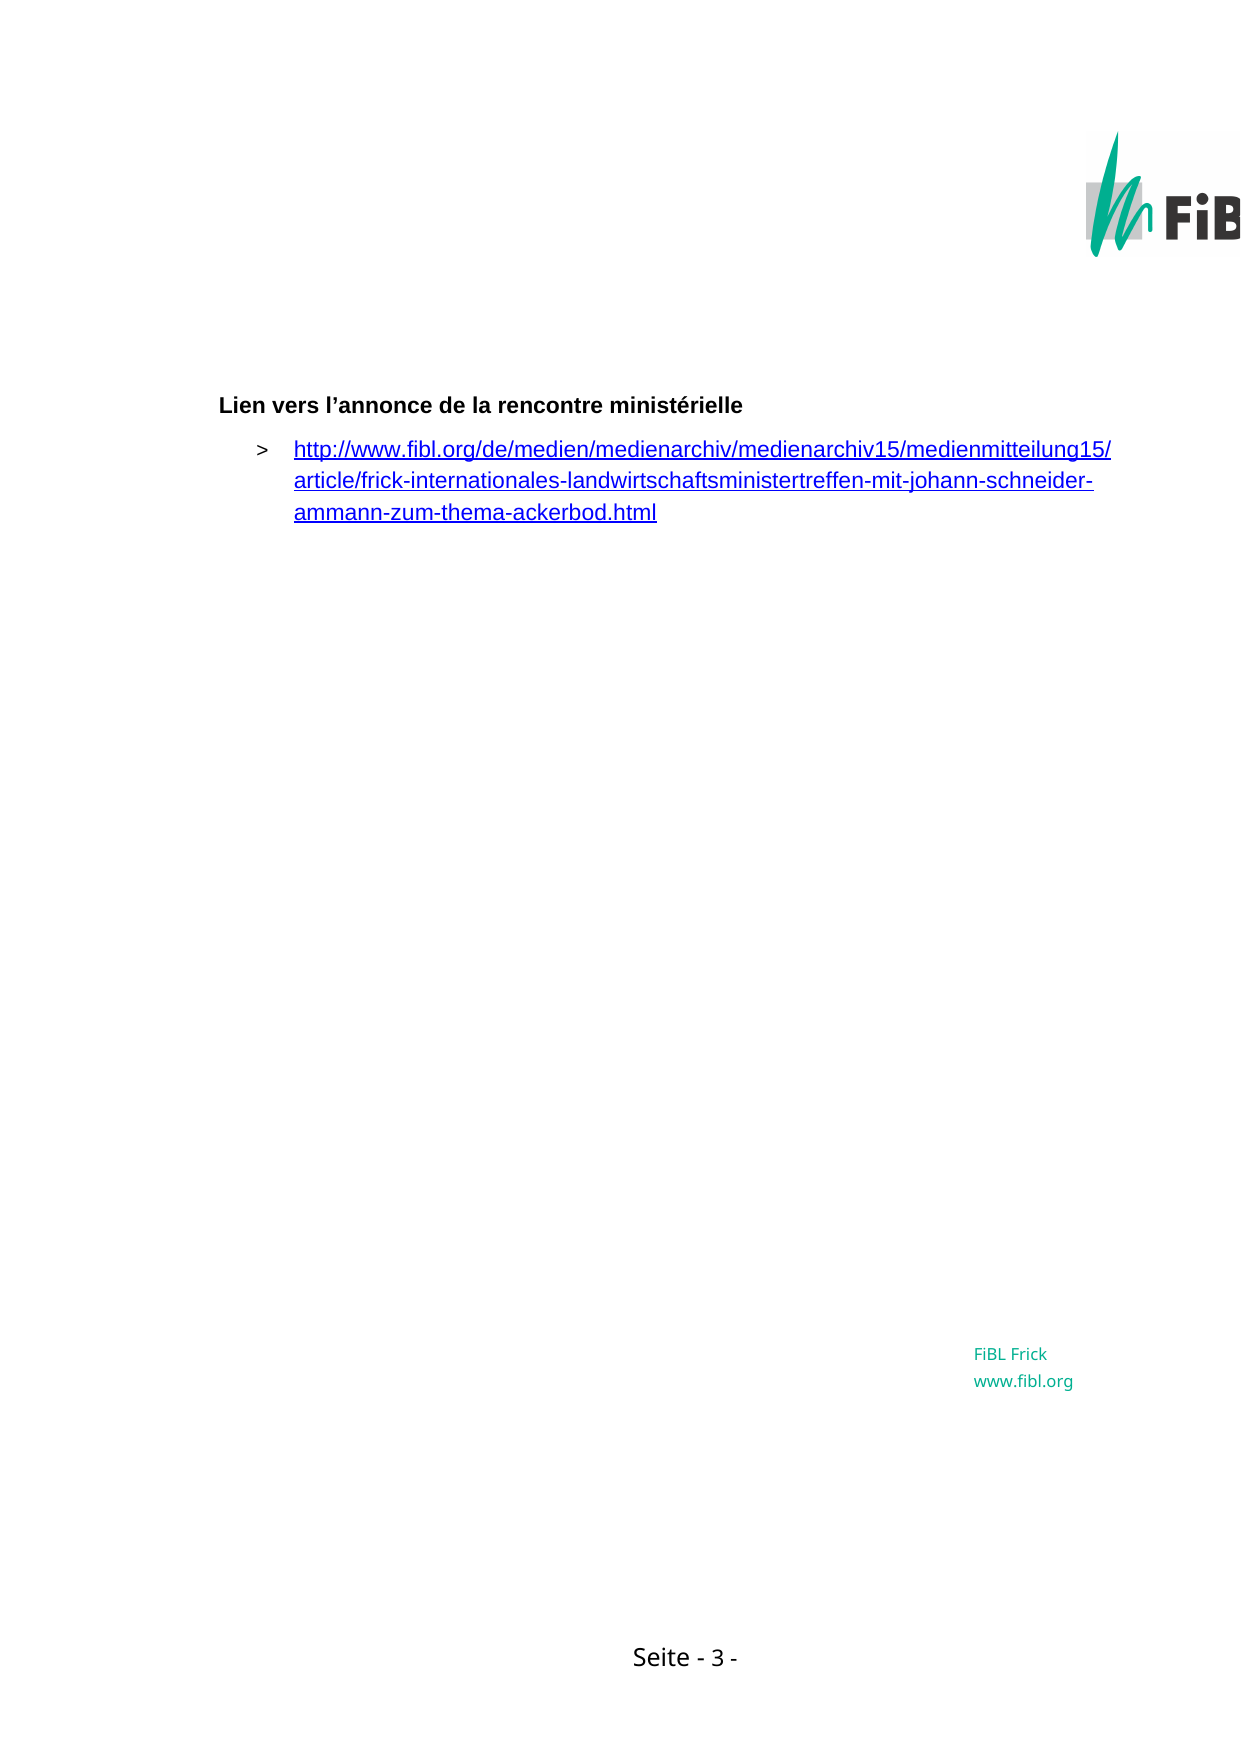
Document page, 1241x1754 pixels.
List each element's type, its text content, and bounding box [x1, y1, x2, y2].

text Lien vers l’annonce de la rencontre ministérielle [218, 392, 1152, 418]
picture [1086, 131, 1241, 257]
text http://www.fibl.org/de/medien/medienarchiv/medienarchiv15/medienmitteilung15/article/frick-internationales-landwirtschaftsministertreffen-mit-johann-schneider-ammann-zum-thema-ackerbod.html [256, 436, 1152, 525]
